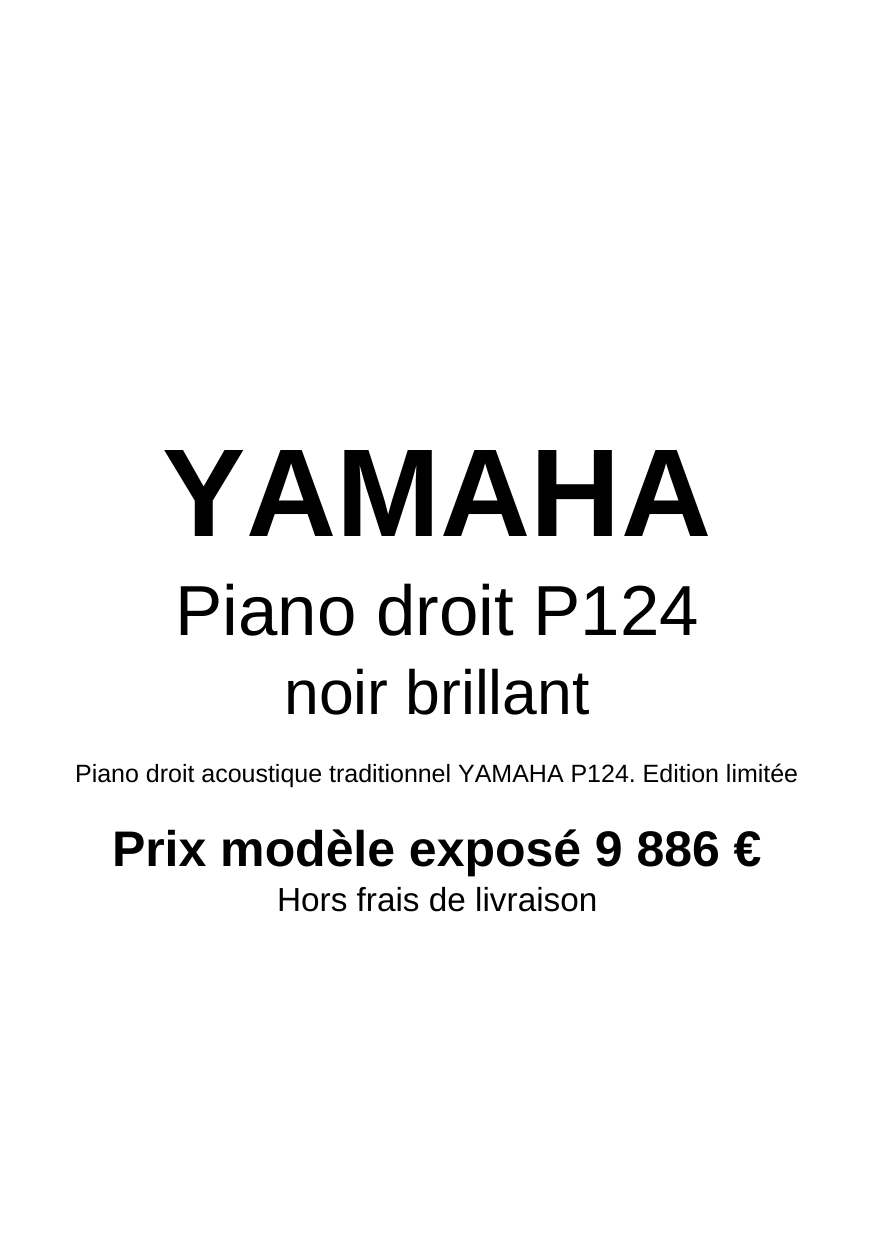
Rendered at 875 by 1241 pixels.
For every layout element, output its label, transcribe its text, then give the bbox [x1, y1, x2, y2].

text YAMAHA Piano droit P124 noir brillant Piano droit acoustique traditionnel YAMAHA P124. Edition limitée Prix modèle exposé 9 886 € Hors frais de livraison [75, 419, 799, 918]
